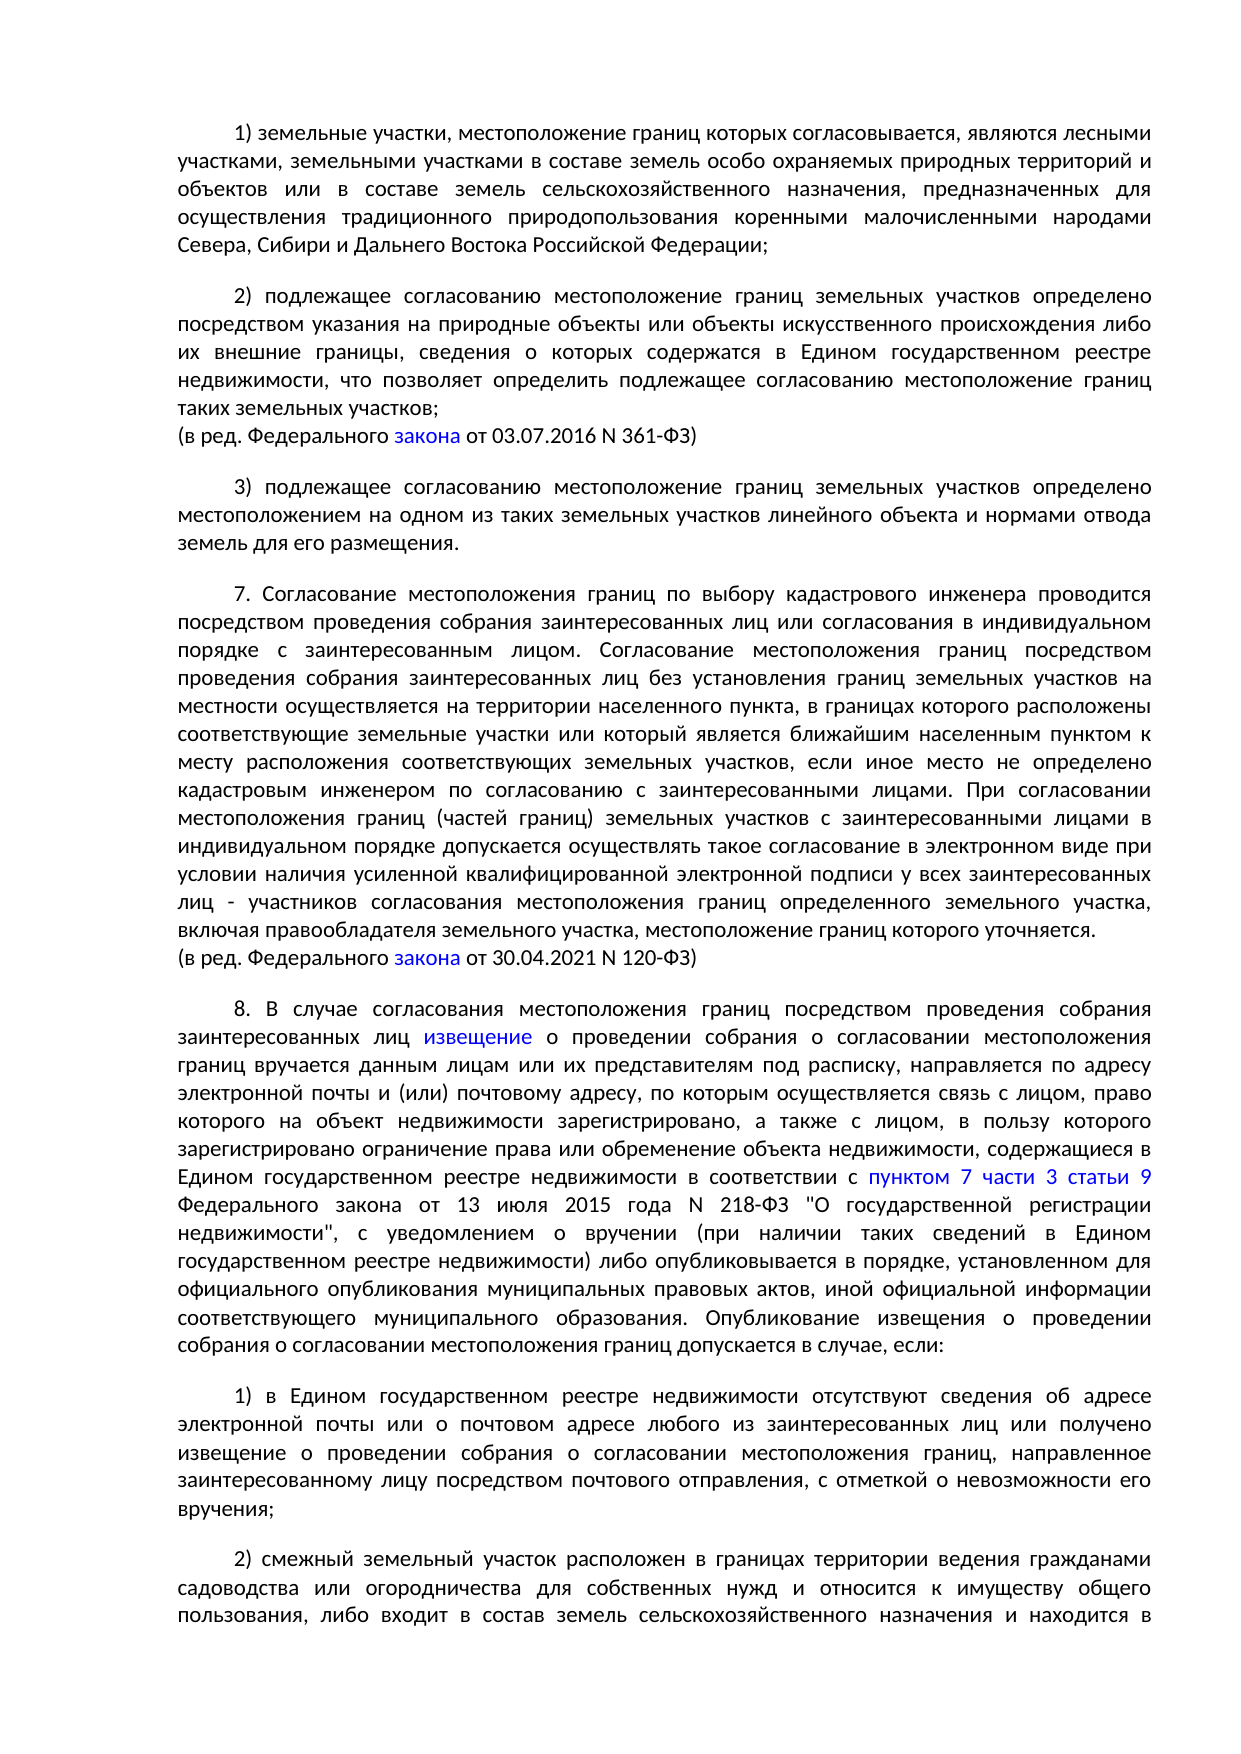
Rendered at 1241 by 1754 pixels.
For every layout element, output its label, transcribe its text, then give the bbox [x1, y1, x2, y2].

text 3) подлежащее согласованию местоположение границ земельных участков определено местоположением на одном из таких земельных участков линейного объекта и нормами отвода земель для его размещения. [177, 472, 1152, 556]
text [177, 1544, 1152, 1629]
text (в ред. Федерального закона от 30.04.2021 N 120-ФЗ) [177, 943, 1152, 971]
text 1) земельные участки, местоположение границ которых согласовывается, являются лесными участками, земельными участками в составе земель особо охраняемых природных территорий и объектов или в составе земель сельскохозяйственного назначения, предназначенных для осуществления традиционного природопользования коренными малочисленными народами Севера, Сибири и Дальнего Востока Российской Федерации; [177, 118, 1152, 258]
text 1) в Едином государственном реестре недвижимости отсутствуют сведения об адресе электронной почты или о почтовом адресе любого из заинтересованных лиц или получено извещение о проведении собрания о согласовании местоположения границ, направленное заинтересованному лицу посредством почтового отправления, с отметкой о невозможности его вручения; [177, 1382, 1152, 1522]
text 7. Согласование местоположения границ по выбору кадастрового инженера проводится посредством проведения собрания заинтересованных лиц или согласования в индивидуальном порядке с заинтересованным лицом. Согласование местоположения границ посредством проведения собрания заинтересованных лиц без установления границ земельных участков на местности осуществляется на территории населенного пункта, в границах которого расположены соответствующие земельные участки или который является ближайшим населенным пунктом к месту расположения соответствующих земельных участков, если иное место не определено кадастровым инженером по согласованию с заинтересованными лицами. При согласовании местоположения границ (частей границ) земельных участков с заинтересованными лицами в индивидуальном порядке допускается осуществлять такое согласование в электронном виде при условии наличия усиленной квалифицированной электронной подписи у всех заинтересованных лиц - участников согласования местоположения границ определенного земельного участка, включая правообладателя земельного участка, местоположение границ которого уточняется. [177, 579, 1152, 943]
text 8. В случае согласования местоположения границ посредством проведения собрания заинтересованных лиц извещение о проведении собрания о согласовании местоположения границ вручается данным лицам или их представителям под расписку, направляется по адресу электронной почты и (или) почтовому адресу, по которым осуществляется связь с лицом, право которого на объект недвижимости зарегистрировано, а также с лицом, в пользу которого зарегистрировано ограничение права или обременение объекта недвижимости, содержащиеся в Едином государственном реестре недвижимости в соответствии с пунктом 7 части 3 статьи 9 Федерального закона от 13 июля 2015 года N 218-ФЗ "О государственной регистрации недвижимости", с уведомлением о вручении (при наличии таких сведений в Едином государственном реестре недвижимости) либо опубликовывается в порядке, установленном для официального опубликования муниципальных правовых актов, иной официальной информации соответствующего муниципального образования. Опубликование извещения о проведении собрания о согласовании местоположения границ допускается в случае, если: [177, 994, 1152, 1359]
text 2) подлежащее согласованию местоположение границ земельных участков определено посредством указания на природные объекты или объекты искусственного происхождения либо их внешние границы, сведения о которых содержатся в Едином государственном реестре недвижимости, что позволяет определить подлежащее согласованию местоположение границ таких земельных участков; [177, 281, 1152, 421]
text (в ред. Федерального закона от 03.07.2016 N 361-ФЗ) [177, 421, 1152, 449]
